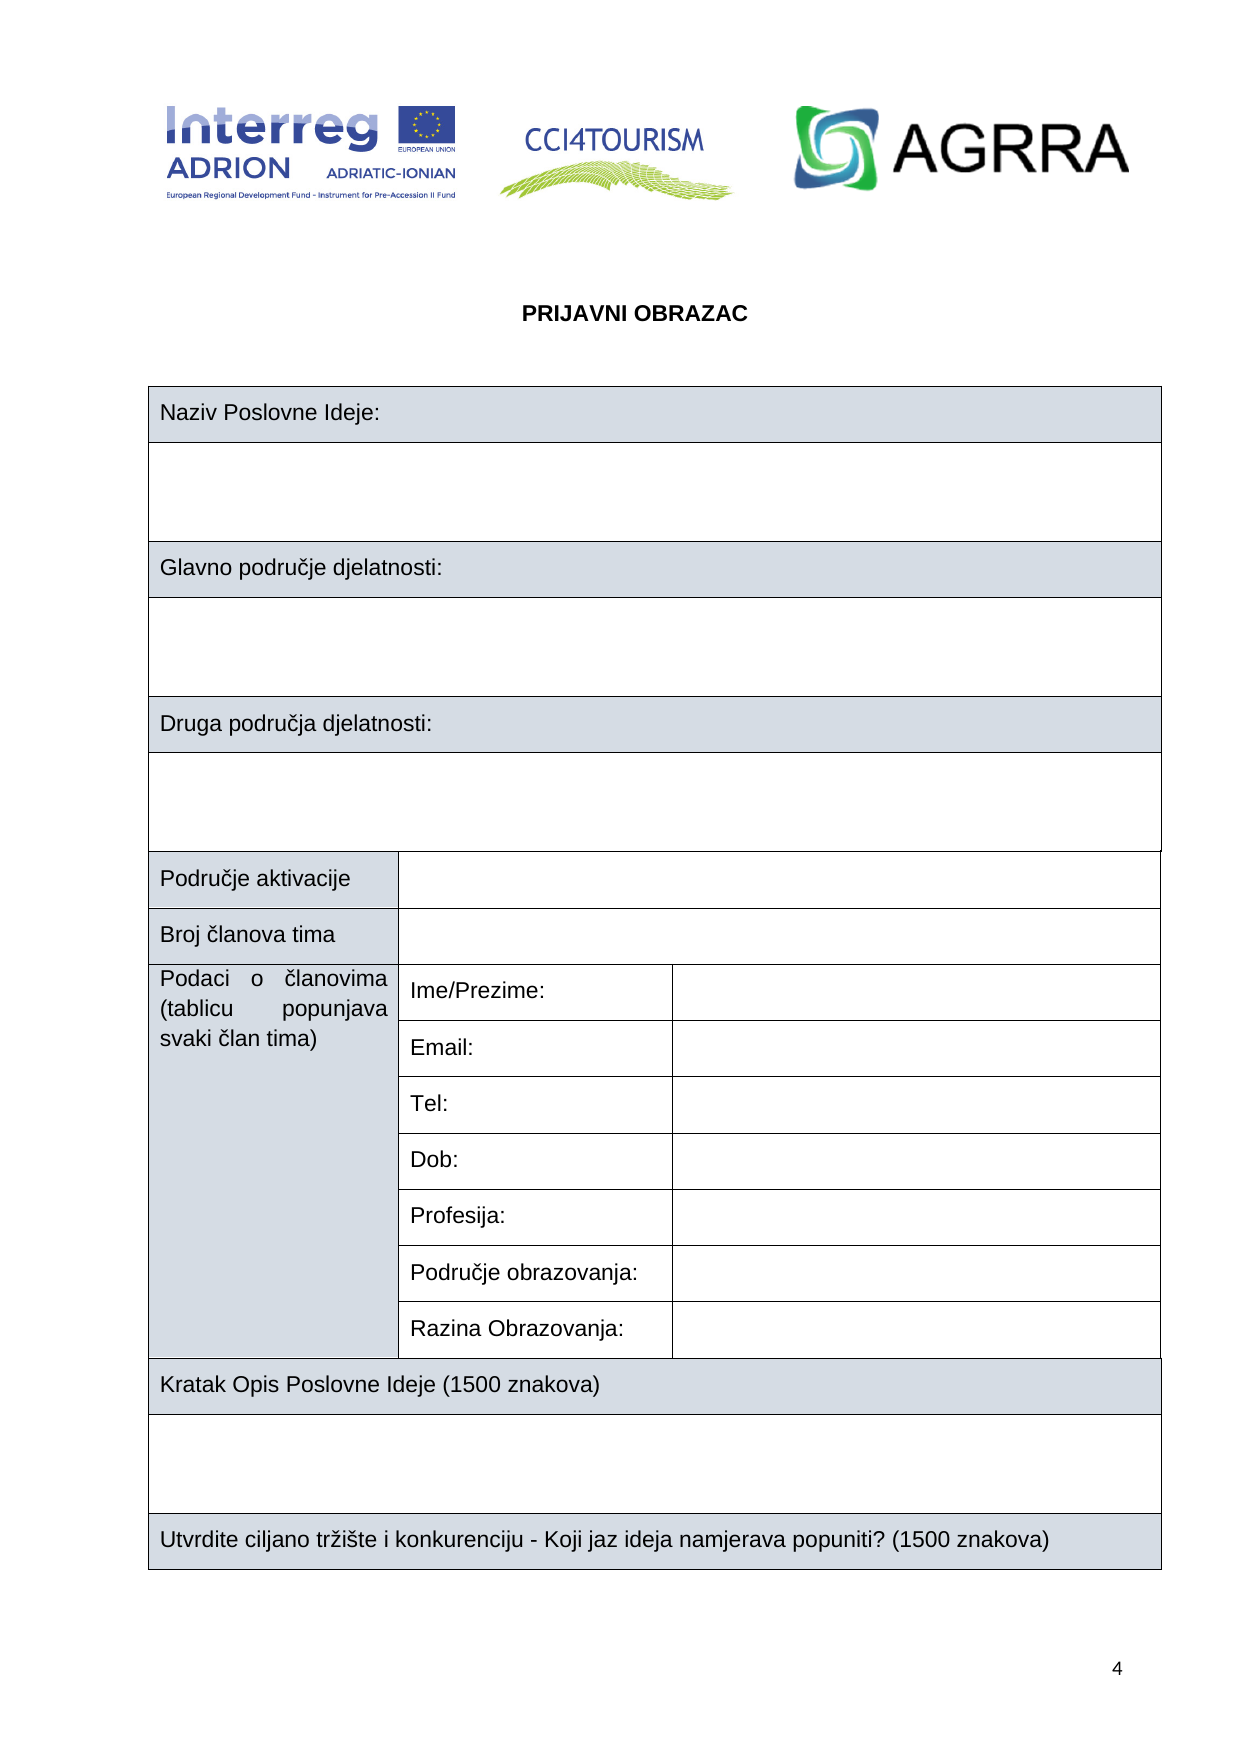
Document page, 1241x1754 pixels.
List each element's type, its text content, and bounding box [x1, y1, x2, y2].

picture [133, 73, 770, 230]
table_cell Tel: [399, 1077, 672, 1132]
table_cell Područje aktivacije [149, 852, 398, 907]
table_cell [149, 443, 1161, 541]
table_header Naziv Poslovne Ideje: [149, 387, 1161, 442]
table_cell Ime/Prezime: [399, 965, 672, 1020]
table_cell [673, 1134, 1160, 1189]
table_cell [399, 909, 1160, 964]
table_cell Druga područja djelatnosti: [149, 697, 1161, 752]
table_cell [673, 965, 1160, 1020]
table_cell Broj članova tima [149, 909, 398, 964]
table_cell Profesija: [399, 1190, 672, 1245]
table_cell Podaci o članovima (tablicu popunjava svaki član tima) [149, 965, 398, 1357]
table_cell [673, 1302, 1160, 1357]
text PRIJAVNI OBRAZAC [148, 300, 1122, 327]
table_cell [673, 1077, 1160, 1132]
table_cell [149, 598, 1161, 696]
picture [792, 106, 1129, 192]
table_cell Područje obrazovanja: [399, 1246, 672, 1301]
table_cell Utvrdite ciljano tržište i konkurenciju - Koji jaz ideja namjerava popuniti? (1500 znakova) [149, 1514, 1161, 1569]
table_cell [673, 1021, 1160, 1076]
table_cell [673, 1190, 1160, 1245]
table_cell Dob: [399, 1134, 672, 1189]
table_cell Glavno područje djelatnosti: [149, 542, 1161, 597]
table_cell Email: [399, 1021, 672, 1076]
table_cell Kratak Opis Poslovne Ideje (1500 znakova) [149, 1359, 1161, 1414]
table_cell [399, 852, 1160, 907]
table_cell [149, 1415, 1161, 1513]
table_cell [149, 753, 1161, 851]
table_cell Razina Obrazovanja: [399, 1302, 672, 1357]
table_cell [673, 1246, 1160, 1301]
